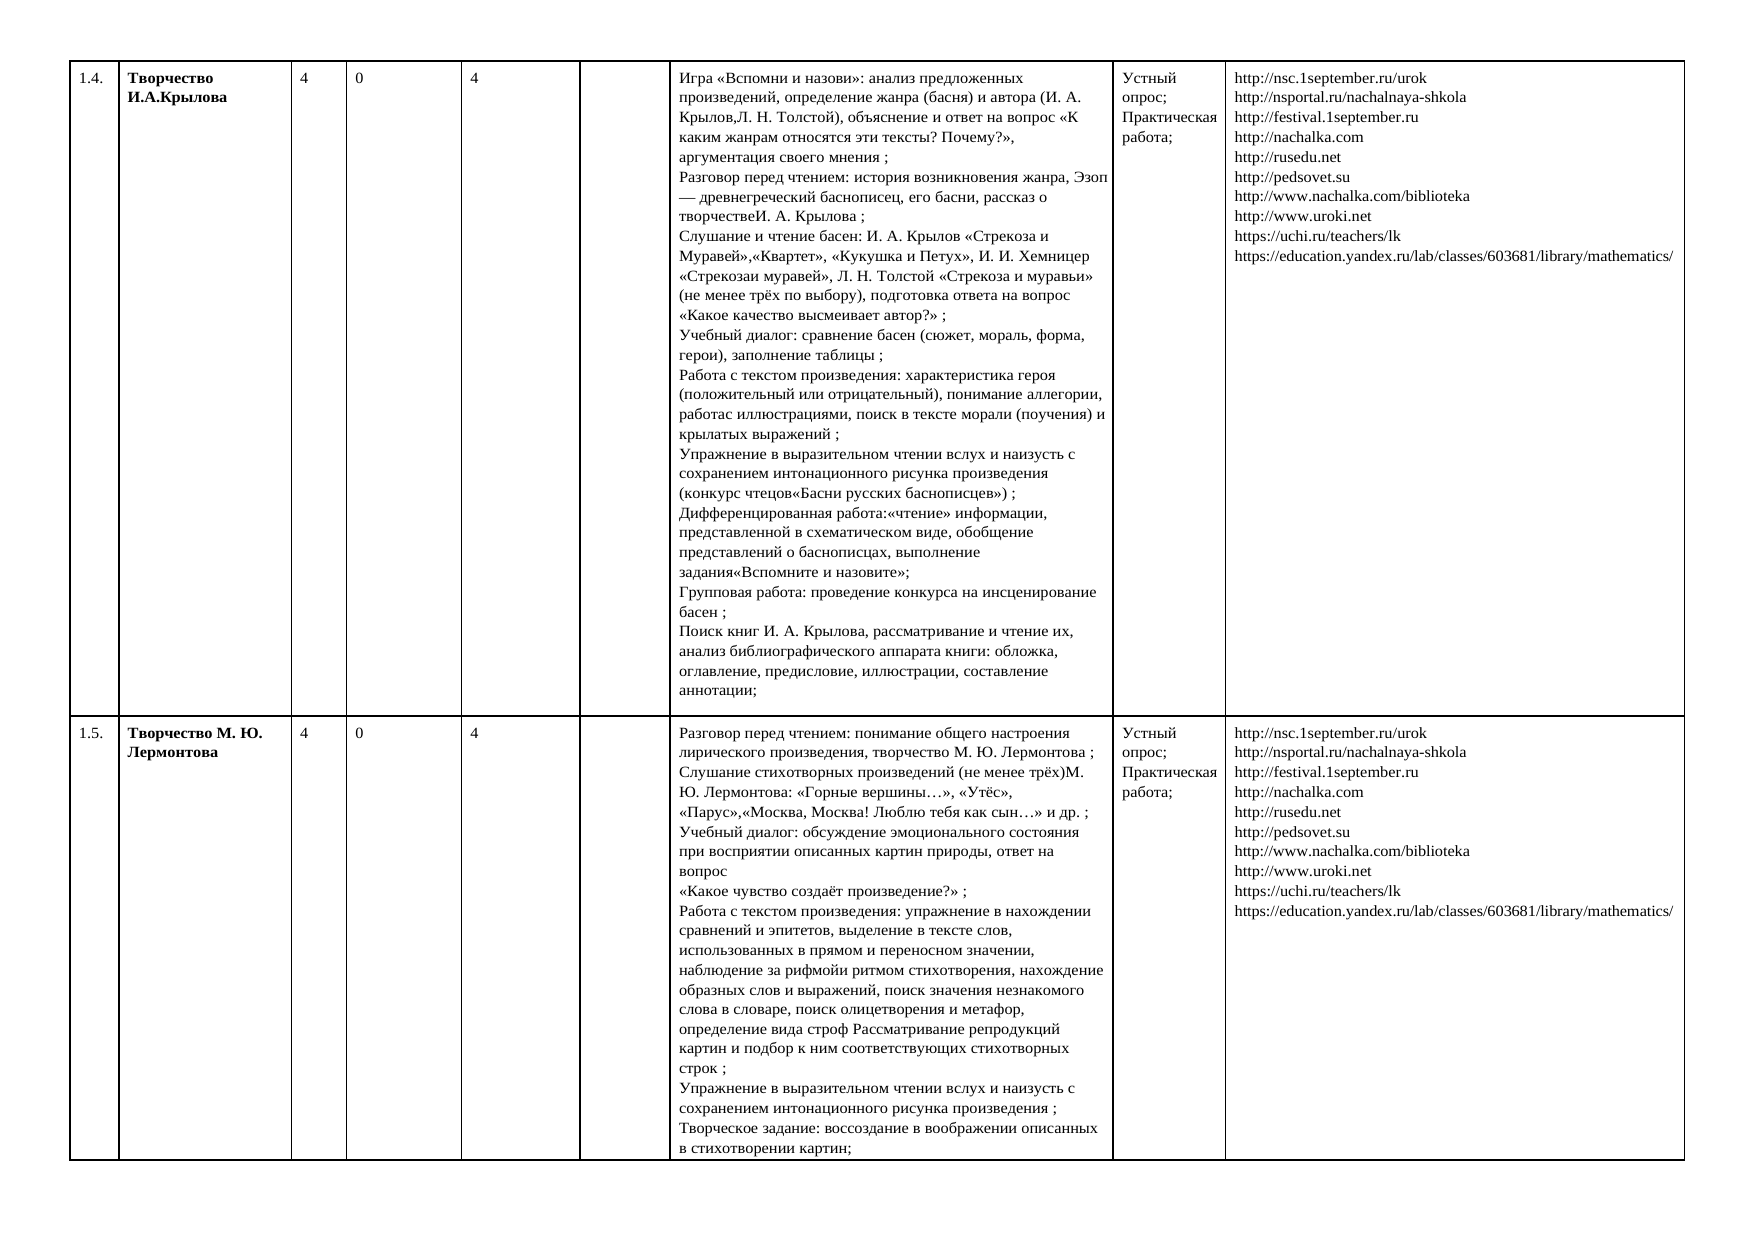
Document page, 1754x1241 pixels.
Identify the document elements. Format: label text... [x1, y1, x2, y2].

table_cell http://nsc.1september.ru/urok http://nsportal.ru/nachalnaya-shkola http://festival.1september.ru http://nachalka.com http://rusedu.net http://pedsovet.su http://www.nachalka.com/biblioteka http://www.uroki.net https://uchi.ru/teachers/lk https://education.yandex.ru/lab/classes/603681/library/mathematics/ [1226, 717, 1684, 1159]
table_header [1226, 62, 1684, 715]
table_cell Разговор перед чтением: понимание общего настроения лирического произведения, творчество М. Ю. Лермонтова ; Слушание стихотворных произведений (не менее трёх)М. Ю. Лермонтова: «Горные вершины…», «Утёс», «Парус»,«Москва, Москва! Люблю тебя как сын…» и др. ; Учебный диалог: обсуждение эмоционального состояния при восприятии описанных картин природы, ответ на вопрос «Какое чувство создаёт произведение?» ; Работа с текстом произведения: упражнение в нахождении сравнений и эпитетов, выделение в тексте слов, использованных в прямом и переносном значении, наблюдение за рифмойи ритмом стихотворения, нахождение образных слов и выражений, поиск значения незнакомого слова в словаре, поиск олицетворения и метафор, определение вида строф Рассматривание репродукций картин и подбор к ним соответствующих стихотворных строк ; Упражнение в выразительном чтении вслух и наизусть с сохранением интонационного рисунка произведения ; Творческое задание: воссоздание в воображении описанных в стихотворении картин; [671, 717, 1112, 1159]
table_header [581, 62, 669, 715]
table_cell 1.5. [71, 717, 118, 1159]
table_cell Устный опрос; Практическая работа; [1114, 717, 1225, 1159]
table_cell Творчество М. Ю. Лермонтова [120, 717, 291, 1159]
table_header Устный опрос; Практическая работа; [1114, 62, 1225, 715]
table_cell 4 [462, 717, 579, 1159]
table_header 1.4. [71, 62, 118, 715]
table_cell 0 [347, 717, 461, 1159]
table_cell 4 [292, 717, 346, 1159]
table_header Игра «Вспомни и назови»: анализ предложенных произведений, определение жанра (басня) и автора (И. А. Крылов,Л. Н. Толстой), объяснение и ответ на вопрос «К каким жанрам относятся эти тексты? Почему?», аргументация своего мнения ; Разговор перед чтением: история возникновения жанра, Эзоп — древнегреческий баснописец, его басни, рассказ о творчествеИ. А. Крылова ; Слушание и чтение басен: И. А. Крылов «Стрекоза и Муравей»,«Квартет», «Кукушка и Петух», И. И. Хемницер «Стрекозаи муравей», Л. Н. Толстой «Стрекоза и муравьи» (не менее трёх по выбору), подготовка ответа на вопрос «Какое качество высмеивает автор?» ; Учебный диалог: сравнение басен (сюжет, мораль, форма, герои), заполнение таблицы ; Работа с текстом произведения: характеристика героя (положительный или отрицательный), понимание аллегории, работас иллюстрациями, поиск в тексте морали (поучения) и крылатых выражений ; Упражнение в выразительном чтении вслух и наизусть с сохранением интонационного рисунка произведения (конкурс чтецов«Басни русских баснописцев») ; Дифференцированная работа:«чтение» информации, представленной в схематическом виде, обобщение представлений о баснописцах, выполнение задания«Вспомните и назовите»; Групповая работа: проведение конкурса на инсценирование басен ; Поиск книг И. А. Крылова, рассматривание и чтение их, анализ библиографического аппарата книги: обложка, оглавление, предисловие, иллюстрации, составление аннотации; [671, 62, 1112, 715]
table_cell [581, 717, 669, 1159]
table_header 0 [347, 62, 461, 715]
table_header 4 [292, 62, 346, 715]
table_header 4 [462, 62, 579, 715]
table_header Творчество И.А.Крылова [120, 62, 291, 715]
